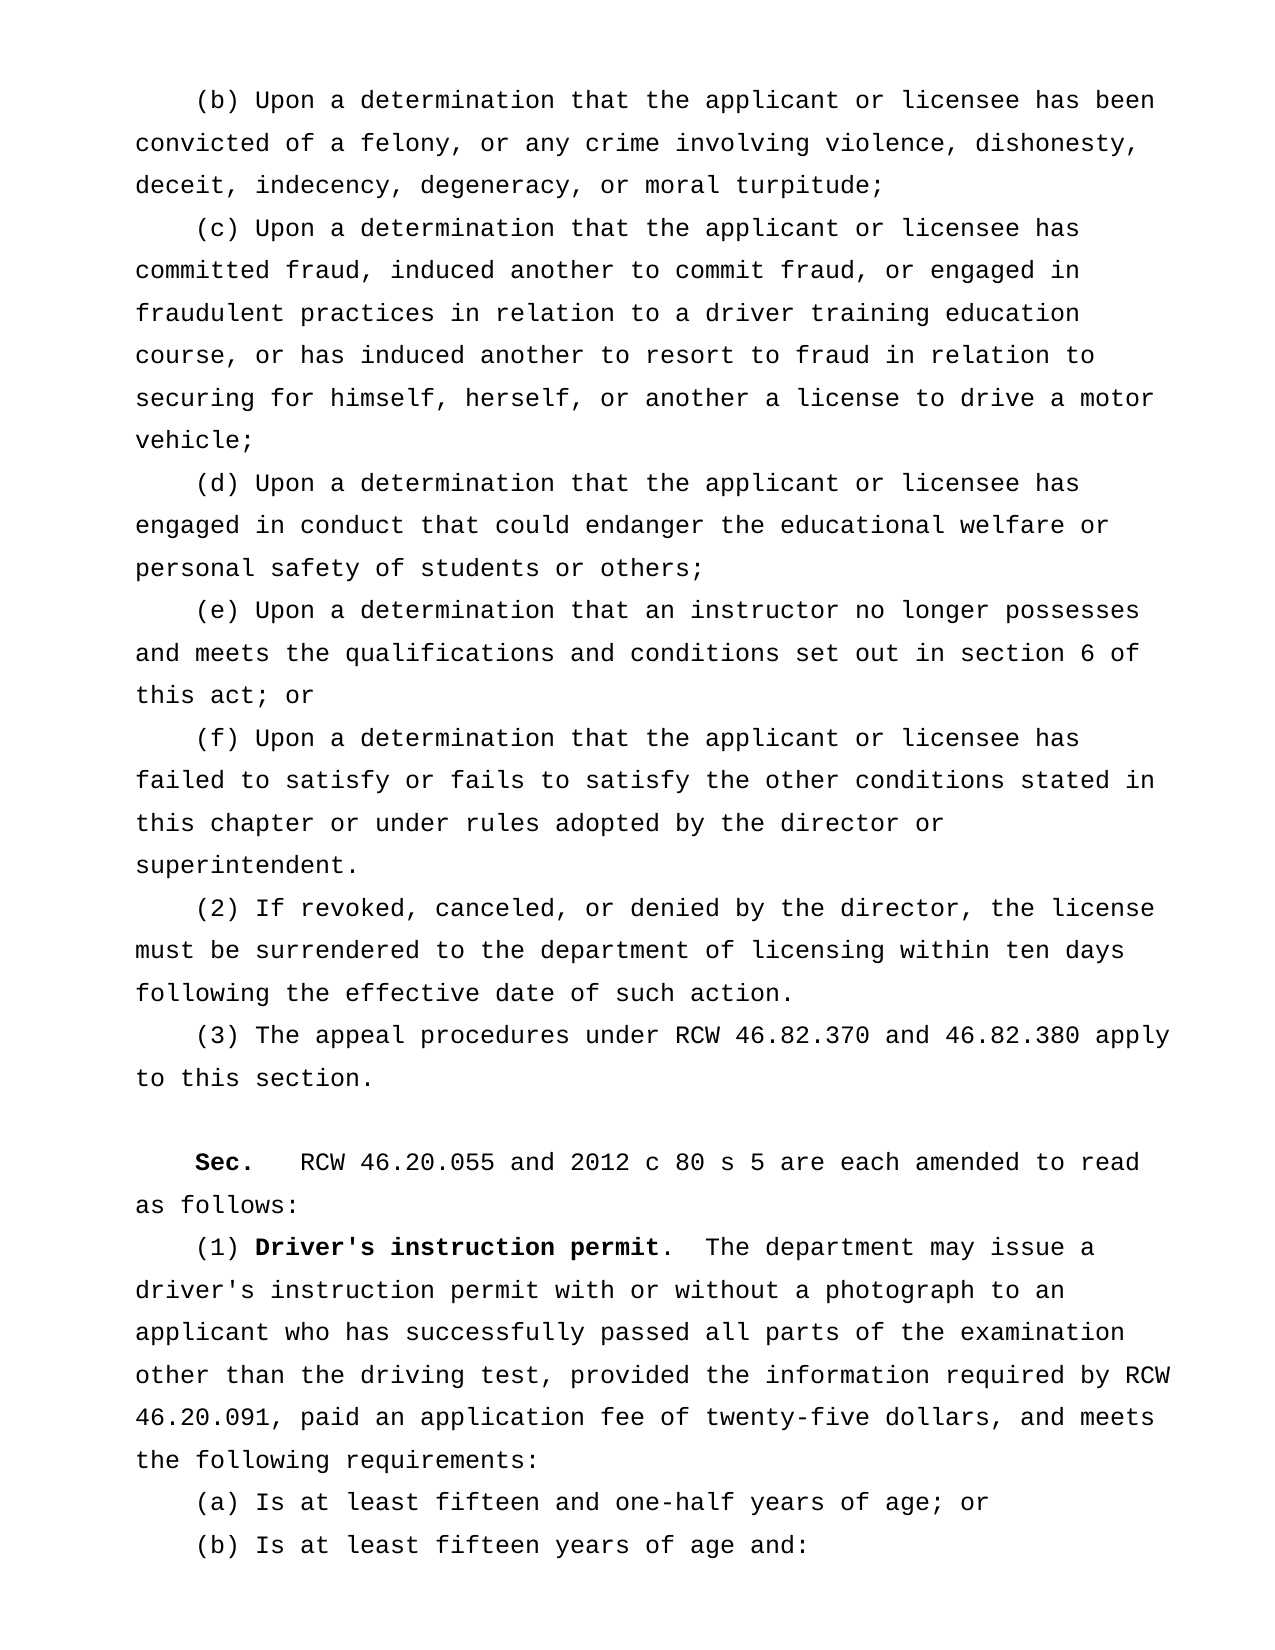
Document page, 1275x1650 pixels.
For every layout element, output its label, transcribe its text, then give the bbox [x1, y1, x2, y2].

text (1) Driver's instruction permit. The department may issue a driver's instruction permit with or without a photograph to an applicant who has successfully passed all parts of the examination other than the driving test, provided the information required by RCW 46.20.091, paid an application fee of twenty-five dollars, and meets the following requirements: [135, 1222, 1170, 1477]
text (c) Upon a determination that the applicant or licensee has committed fraud, induced another to commit fraud, or engaged in fraudulent practices in relation to a driver training education course, or has induced another to resort to fraud in relation to securing for himself, herself, or another a license to drive a motor vehicle; [135, 202, 1170, 457]
text (d) Upon a determination that the applicant or licensee has engaged in conduct that could endanger the educational welfare or personal safety of students or others; [135, 457, 1170, 585]
text (b) Upon a determination that the applicant or licensee has been convicted of a felony, or any crime involving violence, dishonesty, deceit, indecency, degeneracy, or moral turpitude; [135, 75, 1170, 202]
text (a) Is at least fifteen and one-half years of age; or [135, 1477, 1170, 1519]
text (2) If revoked, canceled, or denied by the director, the license must be surrendered to the department of licensing within ten days following the effective date of such action. [135, 882, 1170, 1010]
text (3) The appeal procedures under RCW 46.82.370 and 46.82.380 apply to this section. [135, 1010, 1170, 1095]
text (f) Upon a determination that the applicant or licensee has failed to satisfy or fails to satisfy the other conditions stated in this chapter or under rules adopted by the director or superintendent. [135, 712, 1170, 882]
text Sec. RCW 46.20.055 and 2012 c 80 s 5 are each amended to read as follows: [135, 1137, 1170, 1222]
text (b) Is at least fifteen years of age and: [135, 1519, 1170, 1562]
text (e) Upon a determination that an instructor no longer possesses and meets the qualifications and conditions set out in section 6 of this act; or [135, 585, 1170, 712]
